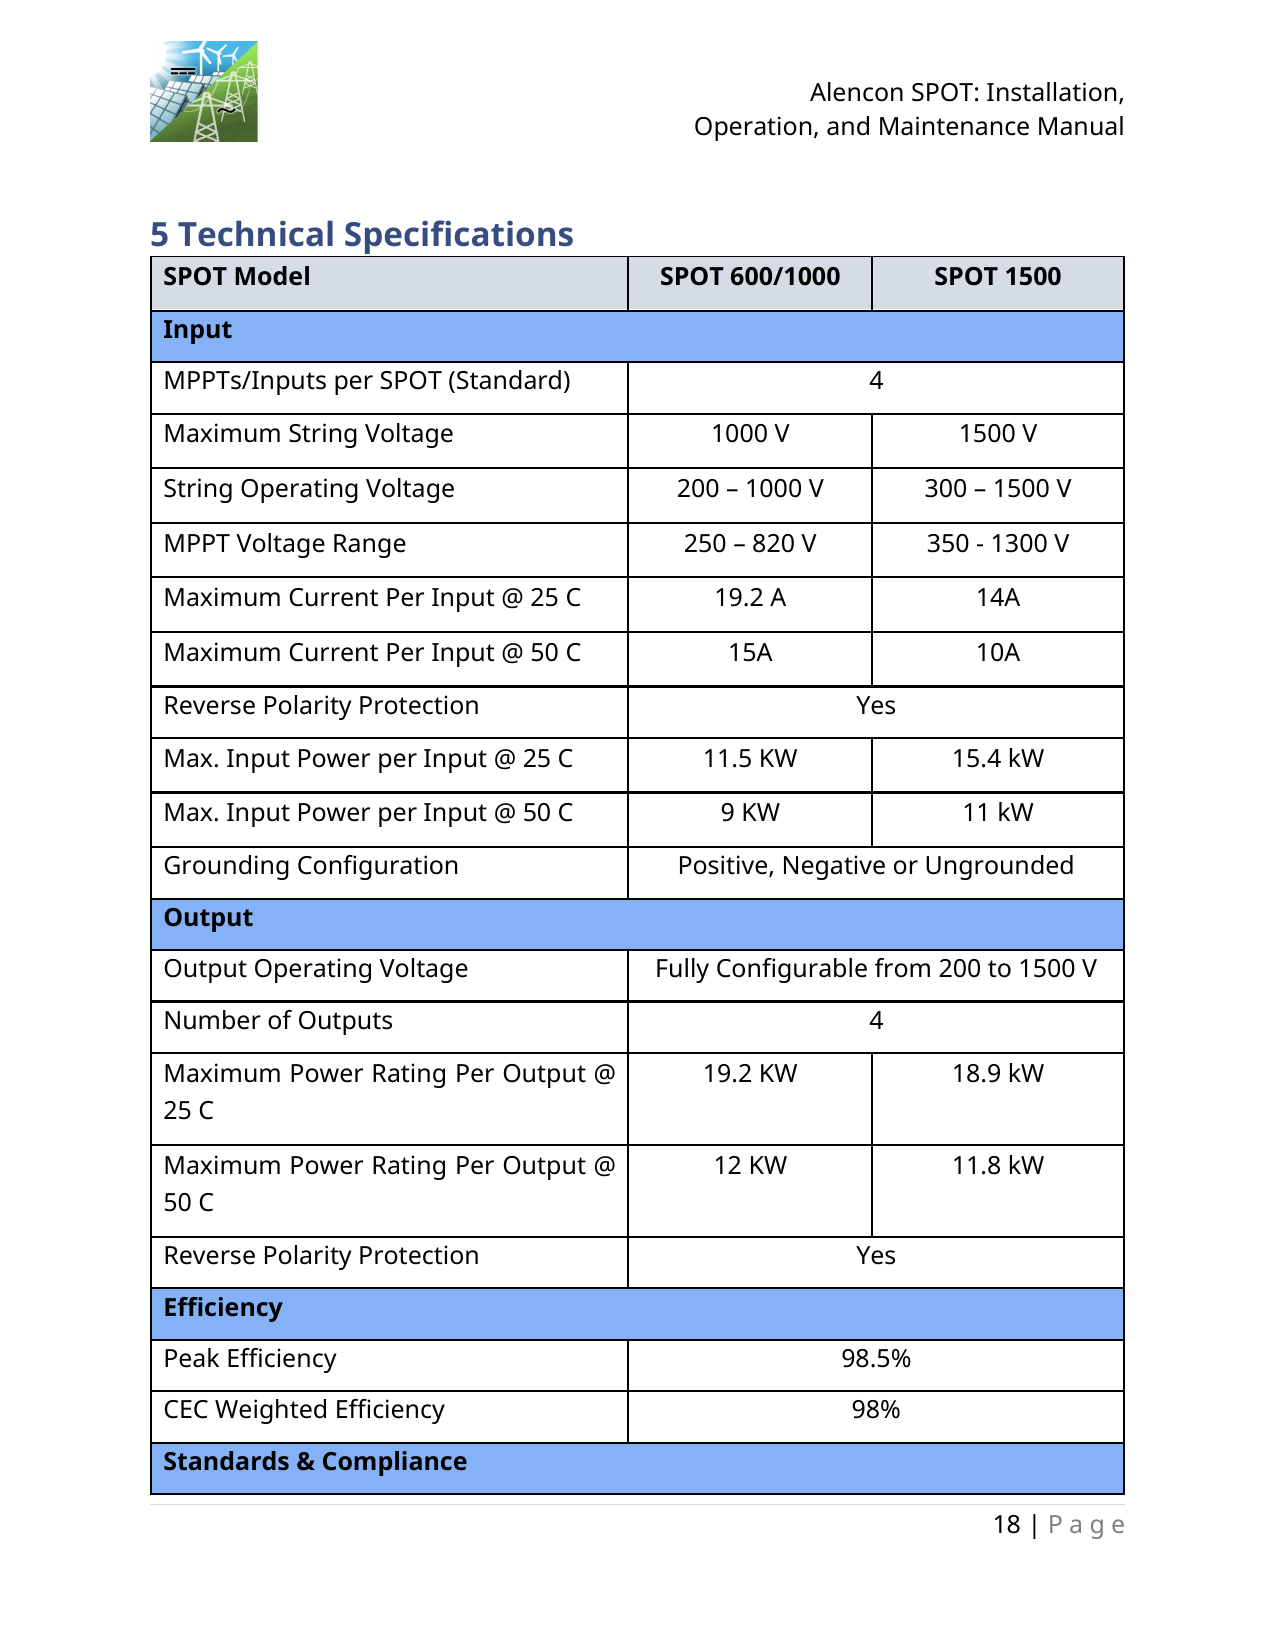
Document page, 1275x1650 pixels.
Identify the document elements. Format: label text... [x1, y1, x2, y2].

table_cell Standards & Compliance [152, 1444, 1123, 1493]
table_cell 11 kW [873, 794, 1123, 846]
table_cell Peak Efficiency [152, 1341, 627, 1390]
table_cell 14A [873, 578, 1123, 631]
table_cell 11.8 kW [873, 1146, 1123, 1236]
table_cell Maximum Power Rating Per Output @ 25 C [152, 1054, 627, 1144]
table_cell 250 – 820 V [629, 524, 871, 576]
table_header SPOT 1500 [873, 257, 1123, 309]
table_cell Grounding Configuration [152, 848, 627, 897]
table_cell Fully Configurable from 200 to 1500 V [629, 951, 1123, 1000]
table_cell Number of Outputs [152, 1003, 627, 1052]
table_cell 10A [873, 633, 1123, 685]
table_cell Output Operating Voltage [152, 951, 627, 1000]
table_cell 4 [629, 1003, 1123, 1052]
table_cell 4 [629, 363, 1123, 412]
table_cell Reverse Polarity Protection [152, 688, 627, 737]
table_cell 18.9 kW [873, 1054, 1123, 1144]
table_cell Max. Input Power per Input @ 50 C [152, 794, 627, 846]
table_cell 9 KW [629, 794, 871, 846]
table_cell String Operating Voltage [152, 469, 627, 522]
table_cell Maximum Current Per Input @ 25 C [152, 578, 627, 631]
table_cell Maximum Current Per Input @ 50 C [152, 633, 627, 685]
table_cell Input [152, 312, 1123, 361]
subtitle 5 Technical Specifications [150, 211, 1125, 256]
table_cell Max. Input Power per Input @ 25 C [152, 739, 627, 791]
table_cell 1000 V [629, 415, 871, 467]
table_cell Output [152, 900, 1123, 949]
table_cell CEC Weighted Efficiency [152, 1392, 627, 1442]
table_header SPOT Model [152, 257, 627, 309]
table_cell 12 KW [629, 1146, 871, 1236]
table_cell 15.4 kW [873, 739, 1123, 791]
table_cell Yes [629, 1238, 1123, 1287]
table_cell 11.5 KW [629, 739, 871, 791]
picture [150, 41, 258, 142]
table_cell 19.2 A [629, 578, 871, 631]
table_cell MPPT Voltage Range [152, 524, 627, 576]
table_cell 98% [629, 1392, 1123, 1442]
table_cell 19.2 KW [629, 1054, 871, 1144]
table_cell Positive, Negative or Ungrounded [629, 848, 1123, 897]
table_cell 200 – 1000 V [629, 469, 871, 522]
table_cell 350 - 1300 V [873, 524, 1123, 576]
table_cell 1500 V [873, 415, 1123, 467]
table_cell Maximum Power Rating Per Output @ 50 C [152, 1146, 627, 1236]
table_cell Maximum String Voltage [152, 415, 627, 467]
table_cell MPPTs/Inputs per SPOT (Standard) [152, 363, 627, 412]
table_cell 15A [629, 633, 871, 685]
table_cell 98.5% [629, 1341, 1123, 1390]
table_header SPOT 600/1000 [629, 257, 871, 309]
table_cell Reverse Polarity Protection [152, 1238, 627, 1287]
table_cell Efficiency [152, 1289, 1123, 1339]
table_cell 300 – 1500 V [873, 469, 1123, 522]
table_cell Yes [629, 688, 1123, 737]
